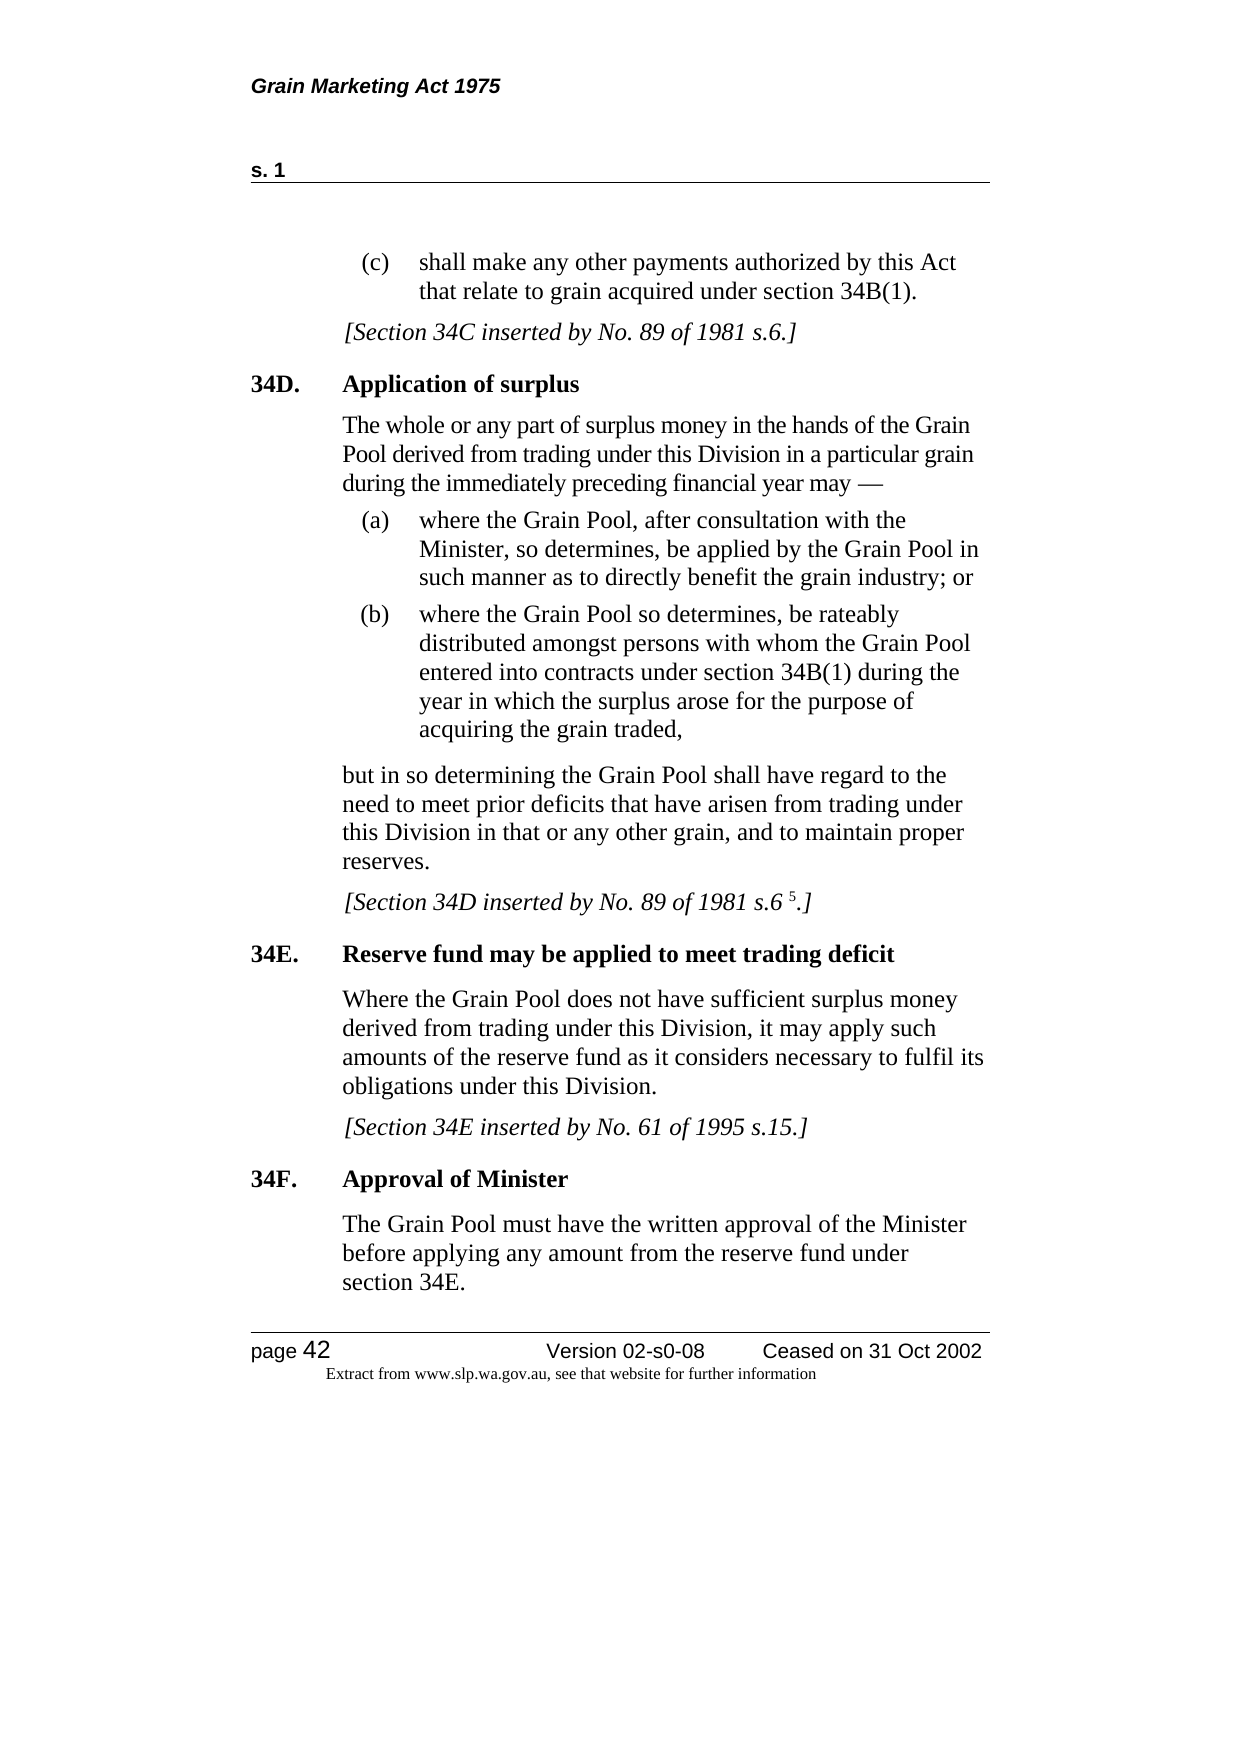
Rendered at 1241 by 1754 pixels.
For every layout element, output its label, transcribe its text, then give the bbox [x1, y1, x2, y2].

text but in so determining the Grain Pool shall have regard to the need to meet prior deficits that have arisen from trading under this Division in that or any other grain, and to maintain proper reserves. [251, 760, 990, 875]
text [Section 34E inserted by No. 61 of 1995 s.15.] [251, 1112, 990, 1141]
subtitle 34F. Approval of Minister [251, 1164, 990, 1192]
text (b) where the Grain Pool so determines, be rateably distributed amongst persons with whom the Grain Pool entered into contracts under section 34B(1) during the year in which the surplus arose for the purpose of acquiring the grain traded, [251, 599, 990, 743]
text (a) where the Grain Pool, after consultation with the Minister, so determines, be applied by the Grain Pool in such manner as to directly benefit the grain industry; or [251, 505, 990, 591]
text The whole or any part of surplus money in the hands of the Grain Pool derived from trading under this Division in a particular grain during the immediately preceding financial year may — [251, 410, 990, 497]
text The Grain Pool must have the written approval of the Minister before applying any amount from the reserve fund under section 34E. [251, 1209, 990, 1295]
text (c) shall make any other payments authorized by this Act that relate to grain acquired under section 34B(1). [251, 247, 990, 305]
text Where the Grain Pool does not have sufficient surplus money derived from trading under this Division, it may apply such amounts of the reserve fund as it considers necessary to fulfil its obligations under this Division. [251, 984, 990, 1099]
text [Section 34D inserted by No. 89 of 1981 s.6 5.] [251, 887, 990, 916]
text [Section 34C inserted by No. 89 of 1981 s.6.] [251, 317, 990, 346]
subtitle 34E. Reserve fund may be applied to meet trading deficit [251, 939, 990, 968]
subtitle 34D. Application of surplus [251, 369, 990, 398]
